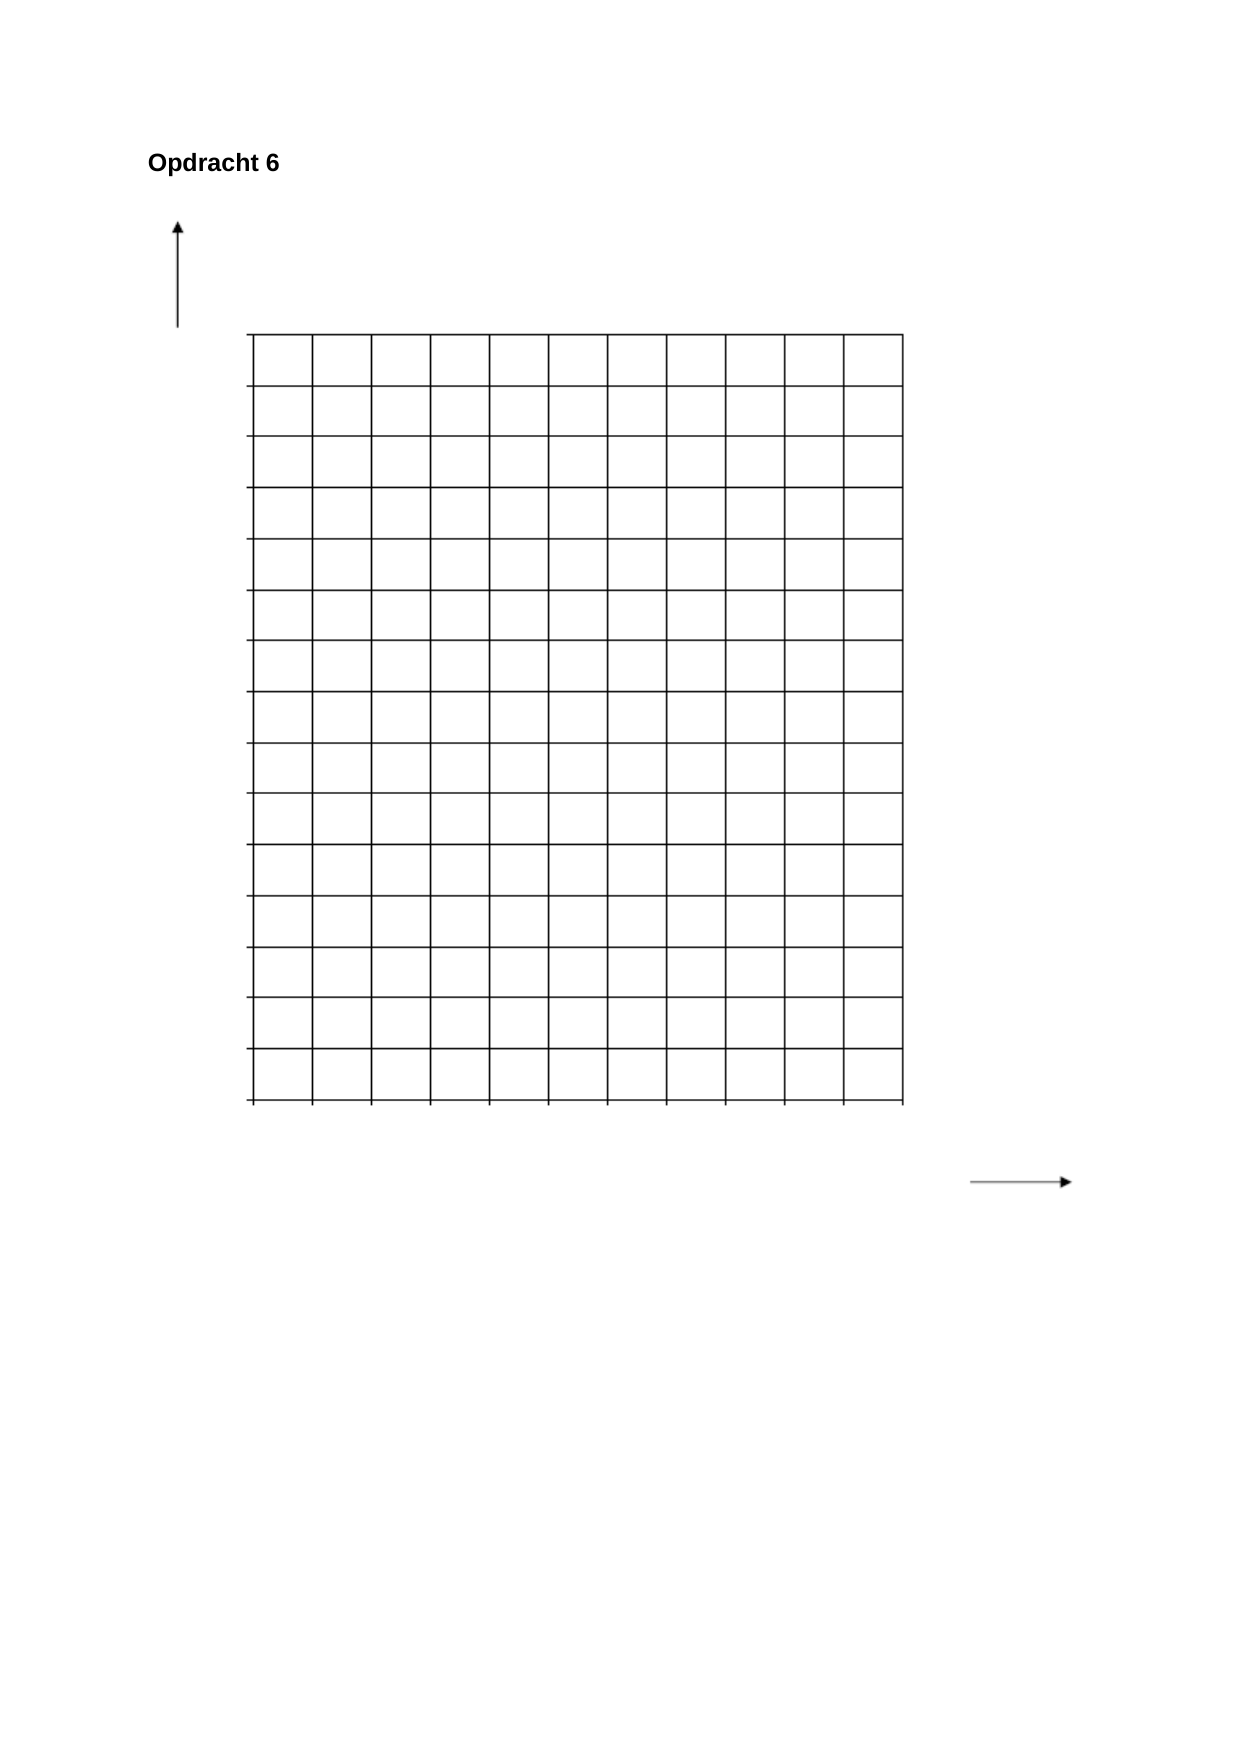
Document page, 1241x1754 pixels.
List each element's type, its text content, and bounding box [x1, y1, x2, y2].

picture [147, 195, 1093, 1213]
text Opdracht 6 [148, 148, 1093, 176]
